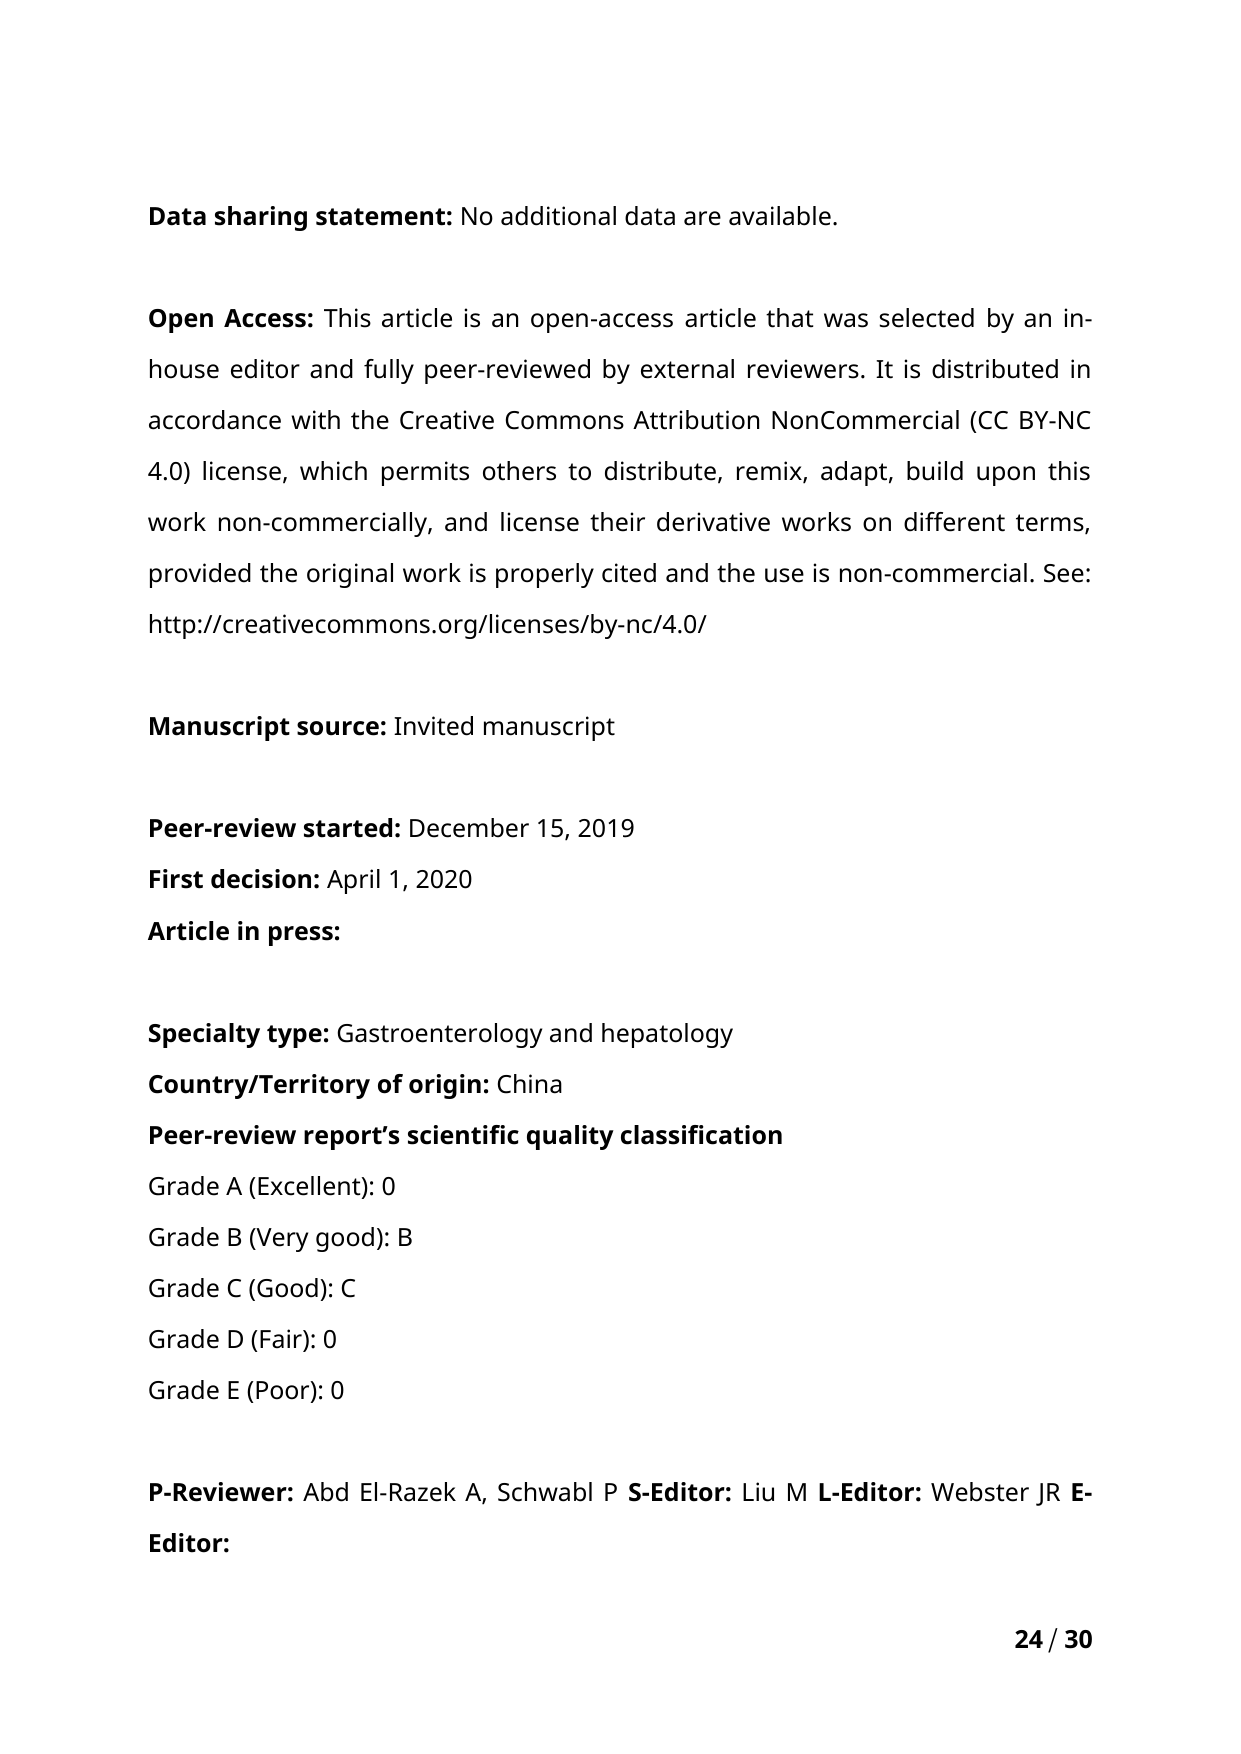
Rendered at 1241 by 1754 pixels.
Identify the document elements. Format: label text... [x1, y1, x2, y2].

text Data sharing statement: No additional data are available. [148, 199, 1093, 233]
text Peer-review report’s scientific quality classification [148, 1117, 1093, 1151]
text Peer-review started: December 15, 2019 [148, 811, 1093, 845]
text P-Reviewer: Abd El-Razek A, Schwabl P S-Editor: Liu M L-Editor: Webster JR E-Editor: [148, 1475, 1093, 1560]
text Grade E (Poor): 0 [148, 1373, 1093, 1407]
text Grade C (Good): C [148, 1271, 1093, 1304]
text Grade D (Fair): 0 [148, 1322, 1093, 1356]
text Manuscript source: Invited manuscript [148, 709, 1093, 743]
text Grade B (Very good): B [148, 1219, 1093, 1253]
text Specialty type: Gastroenterology and hepatology [148, 1015, 1093, 1049]
text First decision: April 1, 2020 [148, 862, 1093, 896]
text Country/Territory of origin: China [148, 1066, 1093, 1100]
text Grade A (Excellent): 0 [148, 1168, 1093, 1202]
text Open Access: This article is an open-access article that was selected by an in-house editor and fully peer-reviewed by external reviewers. It is distributed in accordance with the Creative Commons Attribution NonCommercial (CC BY-NC 4.0) license, which permits others to distribute, remix, adapt, build upon this work non-commercially, and license their derivative works on different terms, provided the original work is properly cited and the use is non-commercial. See: http://creativecommons.org/licenses/by-nc/4.0/ [148, 301, 1093, 641]
text Article in press: [148, 913, 1093, 947]
